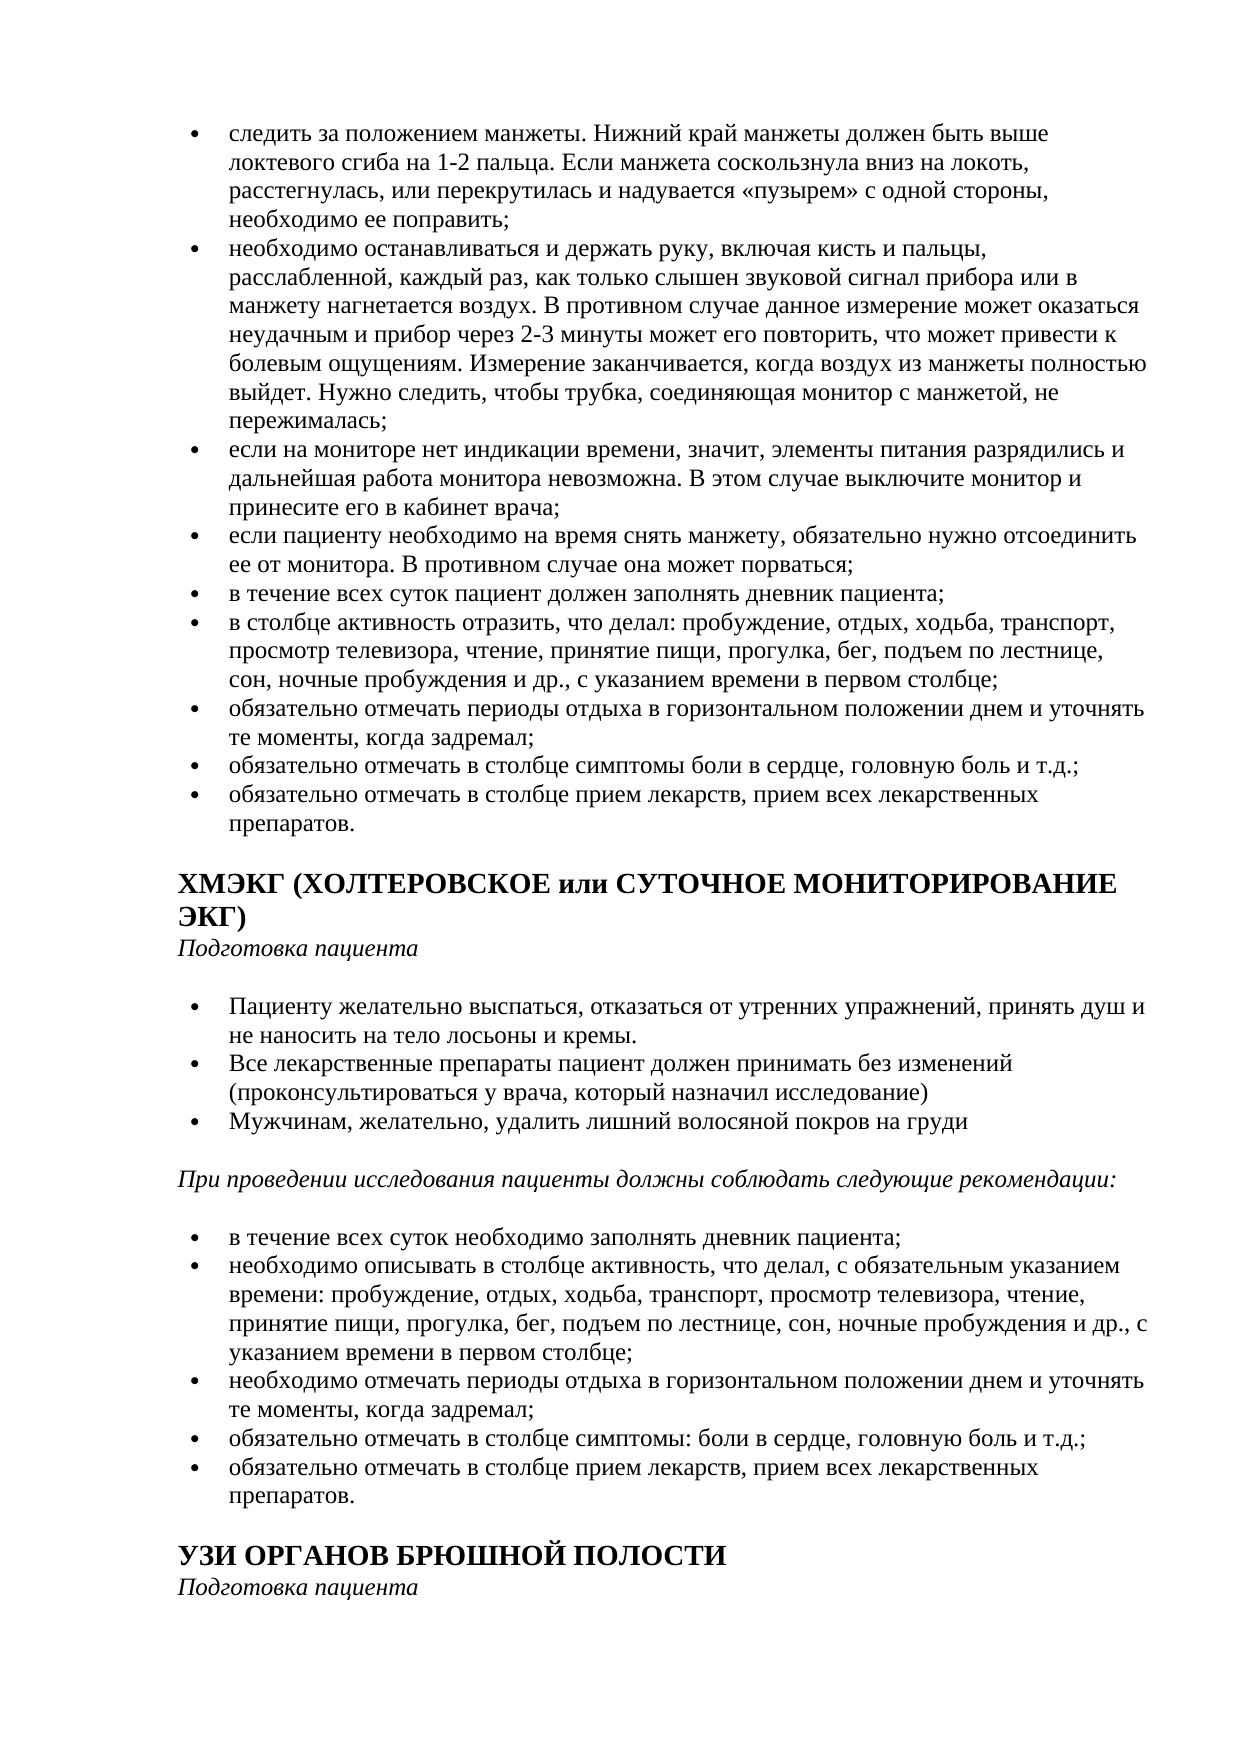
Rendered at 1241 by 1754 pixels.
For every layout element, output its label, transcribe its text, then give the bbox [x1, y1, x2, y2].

text Подготовка пациента [177, 1572, 1152, 1601]
text УЗИ ОРГАНОВ БРЮШНОЙ ПОЛОСТИ [177, 1538, 1152, 1572]
list в течение всех суток необходимо заполнять дневник пациента; [191, 1222, 1152, 1251]
list обязательно отмечать в столбце симптомы: боли в сердце, головную боль и т.д.; [191, 1423, 1152, 1452]
list если пациенту необходимо на время снять манжету, обязательно нужно отсоединить ее от монитора. В противном случае она может порваться; [191, 521, 1152, 578]
text ХМЭКГ (ХОЛТЕРОВСКОЕ или СУТОЧНОЕ МОНИТОРИРОВАНИЕ ЭКГ) [177, 866, 1152, 933]
text При проведении исследования пациенты должны соблюдать следующие рекомендации: [177, 1164, 1152, 1193]
list Все лекарственные препараты пациент должен принимать без изменений (проконсультироваться у врача, который назначил исследование) [191, 1048, 1152, 1106]
text Подготовка пациента [177, 933, 1152, 962]
list обязательно отмечать периоды отдыха в горизонтальном положении днем и уточнять те моменты, когда задремал; [191, 693, 1152, 751]
list Мужчинам, желательно, удалить лишний волосяной покров на груди [191, 1106, 1152, 1135]
list обязательно отмечать в столбце прием лекарств, прием всех лекарственных препаратов. [191, 779, 1152, 837]
list необходимо отмечать периоды отдыха в горизонтальном положении днем и уточнять те моменты, когда задремал; [191, 1366, 1152, 1423]
list если на мониторе нет индикации времени, значит, элементы питания разрядились и дальнейшая работа монитора невозможна. В этом случае выключите монитор и принесите его в кабинет врача; [191, 434, 1152, 521]
list необходимо описывать в столбце активность, что делал, с обязательным указанием времени: пробуждение, отдых, ходьба, транспорт, просмотр телевизора, чтение, принятие пищи, прогулка, бег, подъем по лестнице, сон, ночные пробуждения и др., с указанием времени в первом столбце; [191, 1251, 1152, 1366]
list в столбце активность отразить, что делал: пробуждение, отдых, ходьба, транспорт, просмотр телевизора, чтение, принятие пищи, прогулка, бег, подъем по лестнице, сон, ночные пробуждения и др., с указанием времени в первом столбце; [191, 607, 1152, 693]
list Пациенту желательно выспаться, отказаться от утренних упражнений, принять душ и не наносить на тело лосьоны и кремы. [191, 991, 1152, 1048]
list следить за положением манжеты. Нижний край манжеты должен быть выше локтевого сгиба на 1-2 пальца. Если манжета соскользнула вниз на локоть, расстегнулась, или перекрутилась и надувается «пузырем» с одной стороны, необходимо ее поправить; [191, 118, 1152, 233]
list обязательно отмечать в столбце симптомы боли в сердце, головную боль и т.д.; [191, 751, 1152, 779]
list в течение всех суток пациент должен заполнять дневник пациента; [191, 578, 1152, 607]
list обязательно отмечать в столбце прием лекарств, прием всех лекарственных препаратов. [191, 1452, 1152, 1509]
list необходимо останавливаться и держать руку, включая кисть и пальцы, расслабленной, каждый раз, как только слышен звуковой сигнал прибора или в манжету нагнетается воздух. В противном случае данное измерение может оказаться неудачным и прибор через 2-3 минуты может его повторить, что может привести к болевым ощущениям. Измерение заканчивается, когда воздух из манжеты полностью выйдет. Нужно следить, чтобы трубка, соединяющая монитор с манжетой, не пережималась; [191, 233, 1152, 434]
